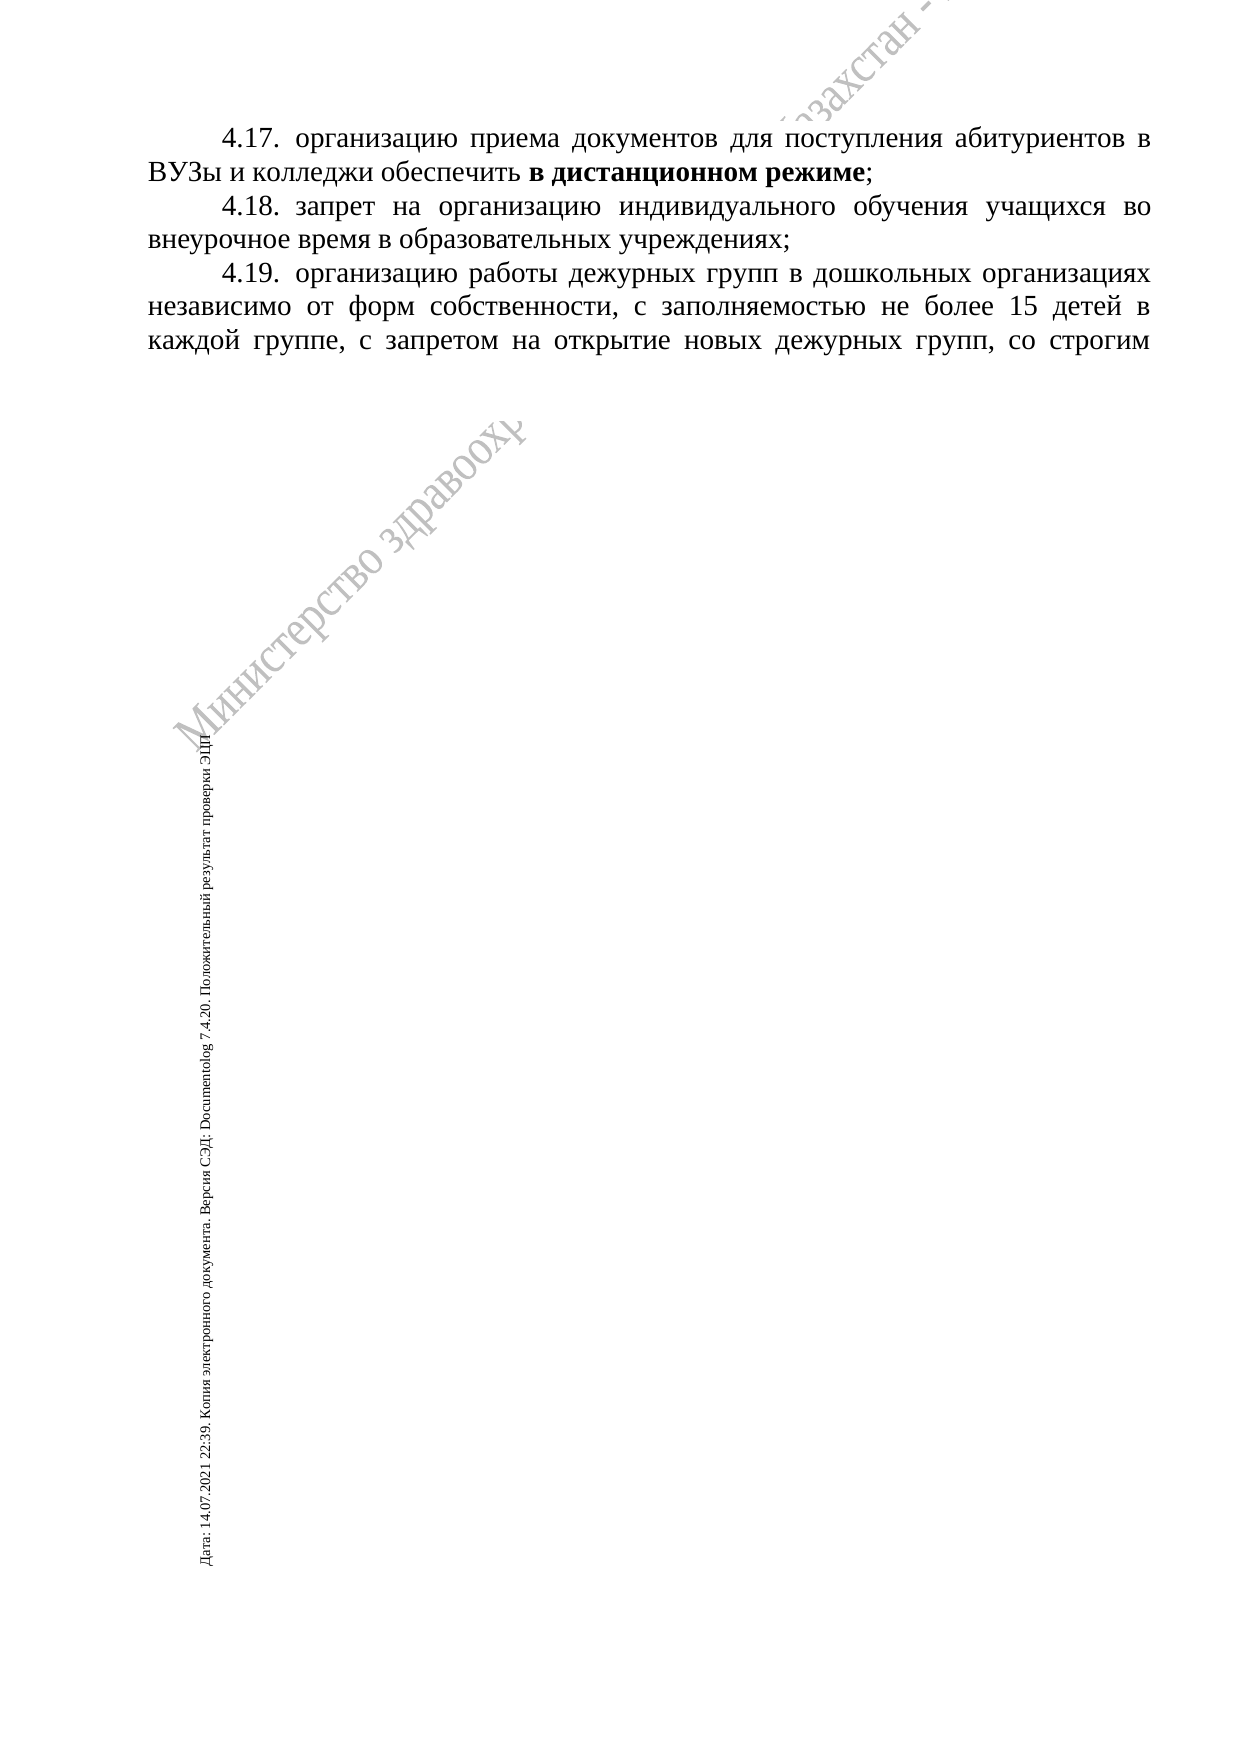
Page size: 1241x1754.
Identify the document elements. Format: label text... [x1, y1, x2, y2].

list организацию работы дежурных групп в дошкольных организациях независимо от форм собственности, с заполняемостью не более 15 детей в каждой группе, с запретом на открытие новых дежурных групп, со строгим соблюдением санитарно-противоэпидемических, санитарно-профилактических, карантинных мер и установлением графика работы в будние с 07:30 до 18:30 часов и запретом работы в субботние и воскресные дни. При регистрации случаев COVID-19 на объектах воспитания закрытие на карантин объекта производится согласно приложения № 1 к настоящему Постановлению; [148, 255, 1152, 420]
list запрет на организацию индивидуального обучения учащихся во внеурочное время в образовательных учреждениях; [148, 188, 1152, 255]
list организацию приема документов для поступления абитуриентов в ВУЗы и колледжи обеспечить в дистанционном режиме; [148, 121, 1152, 188]
